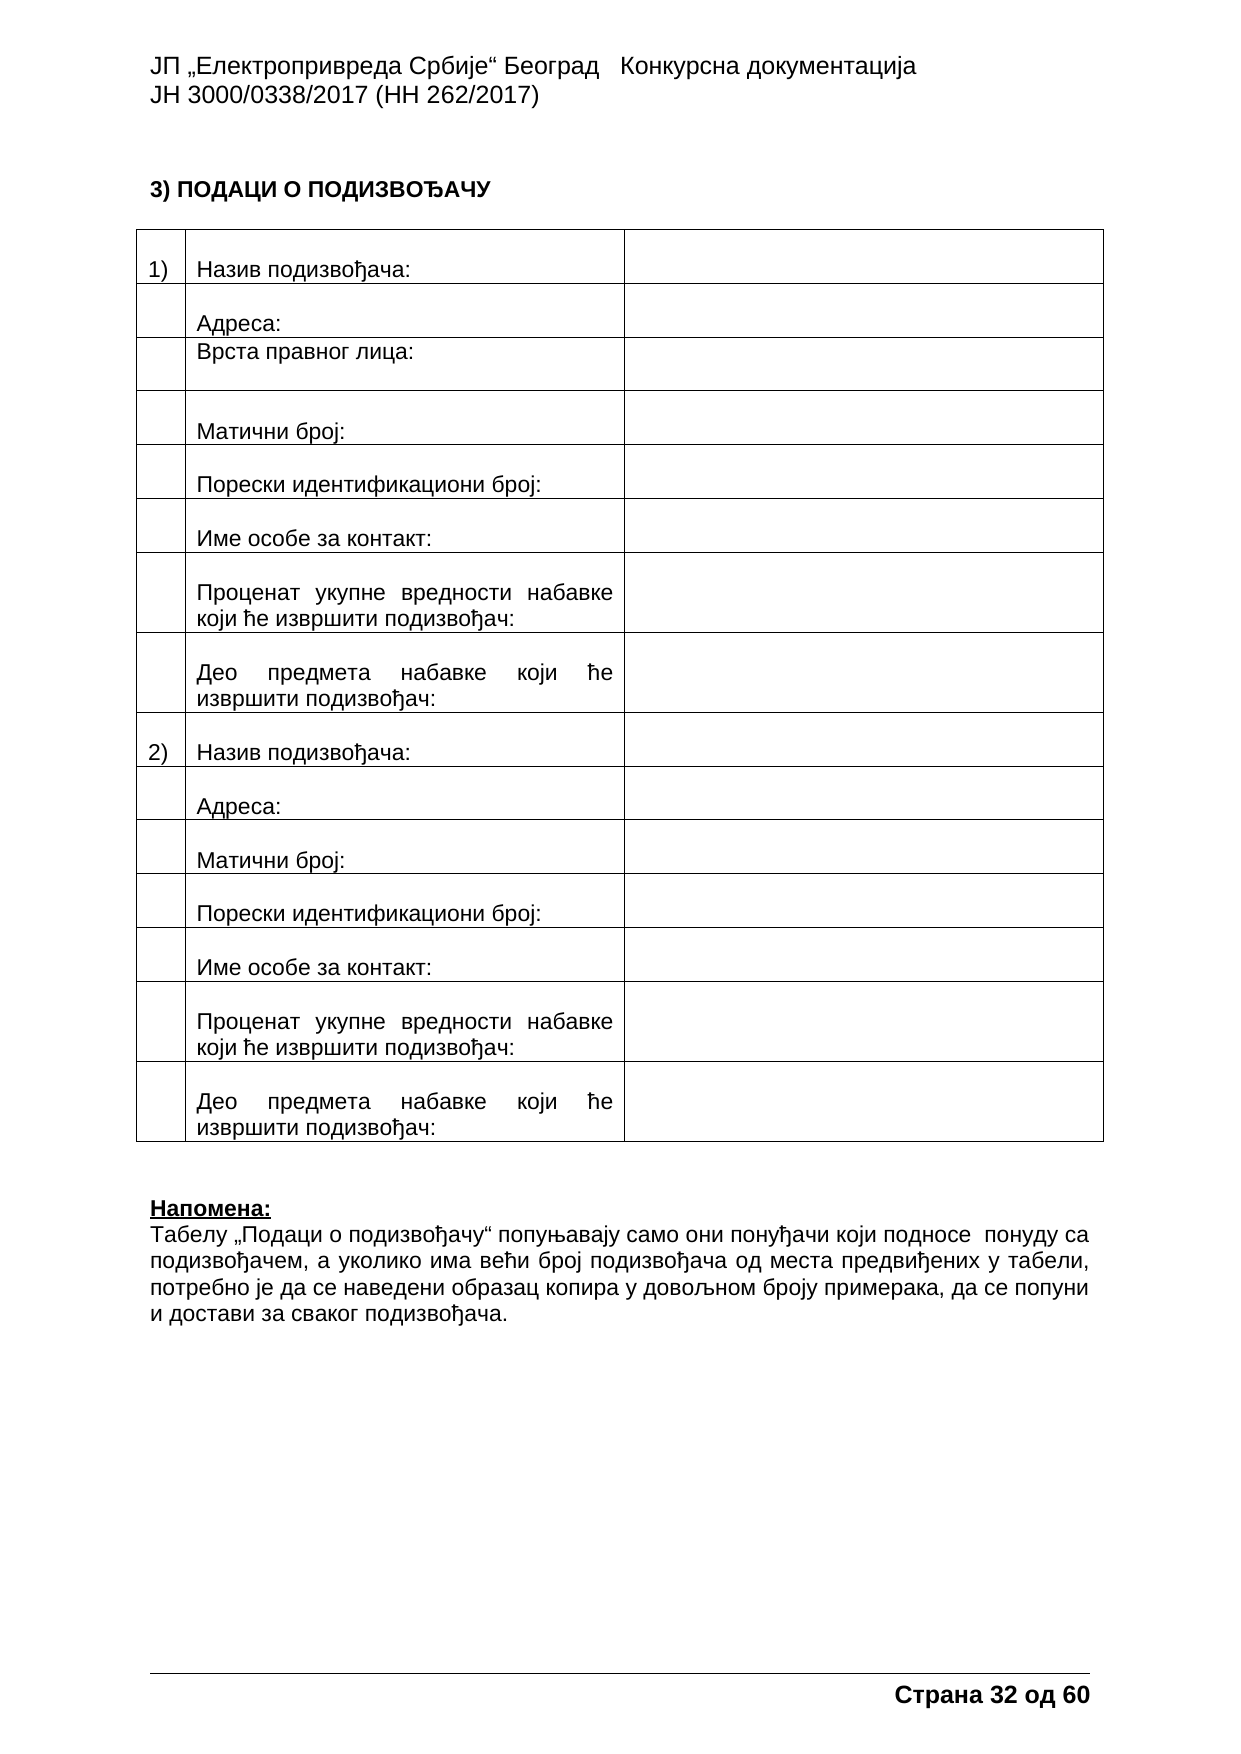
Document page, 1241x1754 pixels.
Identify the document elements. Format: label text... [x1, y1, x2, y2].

table_cell Име особе за контакт: [186, 499, 624, 552]
table_cell Порески идентификациони број: [186, 445, 624, 498]
table_cell Адреса: [186, 767, 624, 819]
table_cell Проценат укупне вредности набавке који ће извршити подизвођач: [186, 982, 624, 1061]
table_cell [137, 553, 185, 632]
table_header [625, 230, 1103, 283]
table_cell Врста правног лица: [186, 338, 624, 390]
table_header 1) [137, 230, 185, 283]
table_cell [625, 445, 1103, 498]
table_cell [625, 713, 1103, 766]
table_cell Проценат укупне вредности набавке који ће извршити подизвођач: [186, 553, 624, 632]
table_cell [625, 391, 1103, 444]
text 3) ПОДАЦИ О ПОДИЗВОЂАЧУ [150, 176, 1090, 203]
table_cell Име особе за контакт: [186, 928, 624, 981]
table_cell Матични број: [186, 391, 624, 444]
table_cell [625, 553, 1103, 632]
table_cell Део предмета набавке који ће извршити подизвођач: [186, 633, 624, 712]
table_cell [137, 767, 185, 819]
table_cell [625, 284, 1103, 337]
table_cell [625, 982, 1103, 1061]
table_cell [625, 928, 1103, 981]
table_cell [625, 338, 1103, 390]
table_cell Назив подизвођача: [186, 713, 624, 766]
table_cell [137, 820, 185, 873]
table_cell [625, 767, 1103, 819]
table_cell 2) [137, 713, 185, 766]
table_cell [625, 499, 1103, 552]
table_cell [137, 338, 185, 390]
table_cell [625, 633, 1103, 712]
table_cell [625, 874, 1103, 927]
table_cell [137, 874, 185, 927]
table_cell [137, 1062, 185, 1141]
table_cell [137, 982, 185, 1061]
table_cell Адреса: [186, 284, 624, 337]
table_cell [137, 499, 185, 552]
table_cell [137, 391, 185, 444]
table_cell Матични број: [186, 820, 624, 873]
table_cell [137, 928, 185, 981]
table_cell Порески идентификациони број: [186, 874, 624, 927]
table_cell [137, 633, 185, 712]
table_cell [137, 445, 185, 498]
table_cell Део предмета набавке који ће извршити подизвођач: [186, 1062, 624, 1141]
table_header Назив подизвођача: [186, 230, 624, 283]
table_cell [137, 284, 185, 337]
table_cell [625, 820, 1103, 873]
text Напомена: [150, 1194, 1090, 1221]
text Табелу „Подаци о подизвођачу“ попуњавају само они понуђачи који подносе понуду са подизвођачем, а уколико има већи број подизвођача од места предвиђених у табели, потребно је да се наведени образац копира у довољном броју примерака, да се попуни и достави за сваког подизвођача. [150, 1221, 1090, 1326]
table_cell [625, 1062, 1103, 1141]
